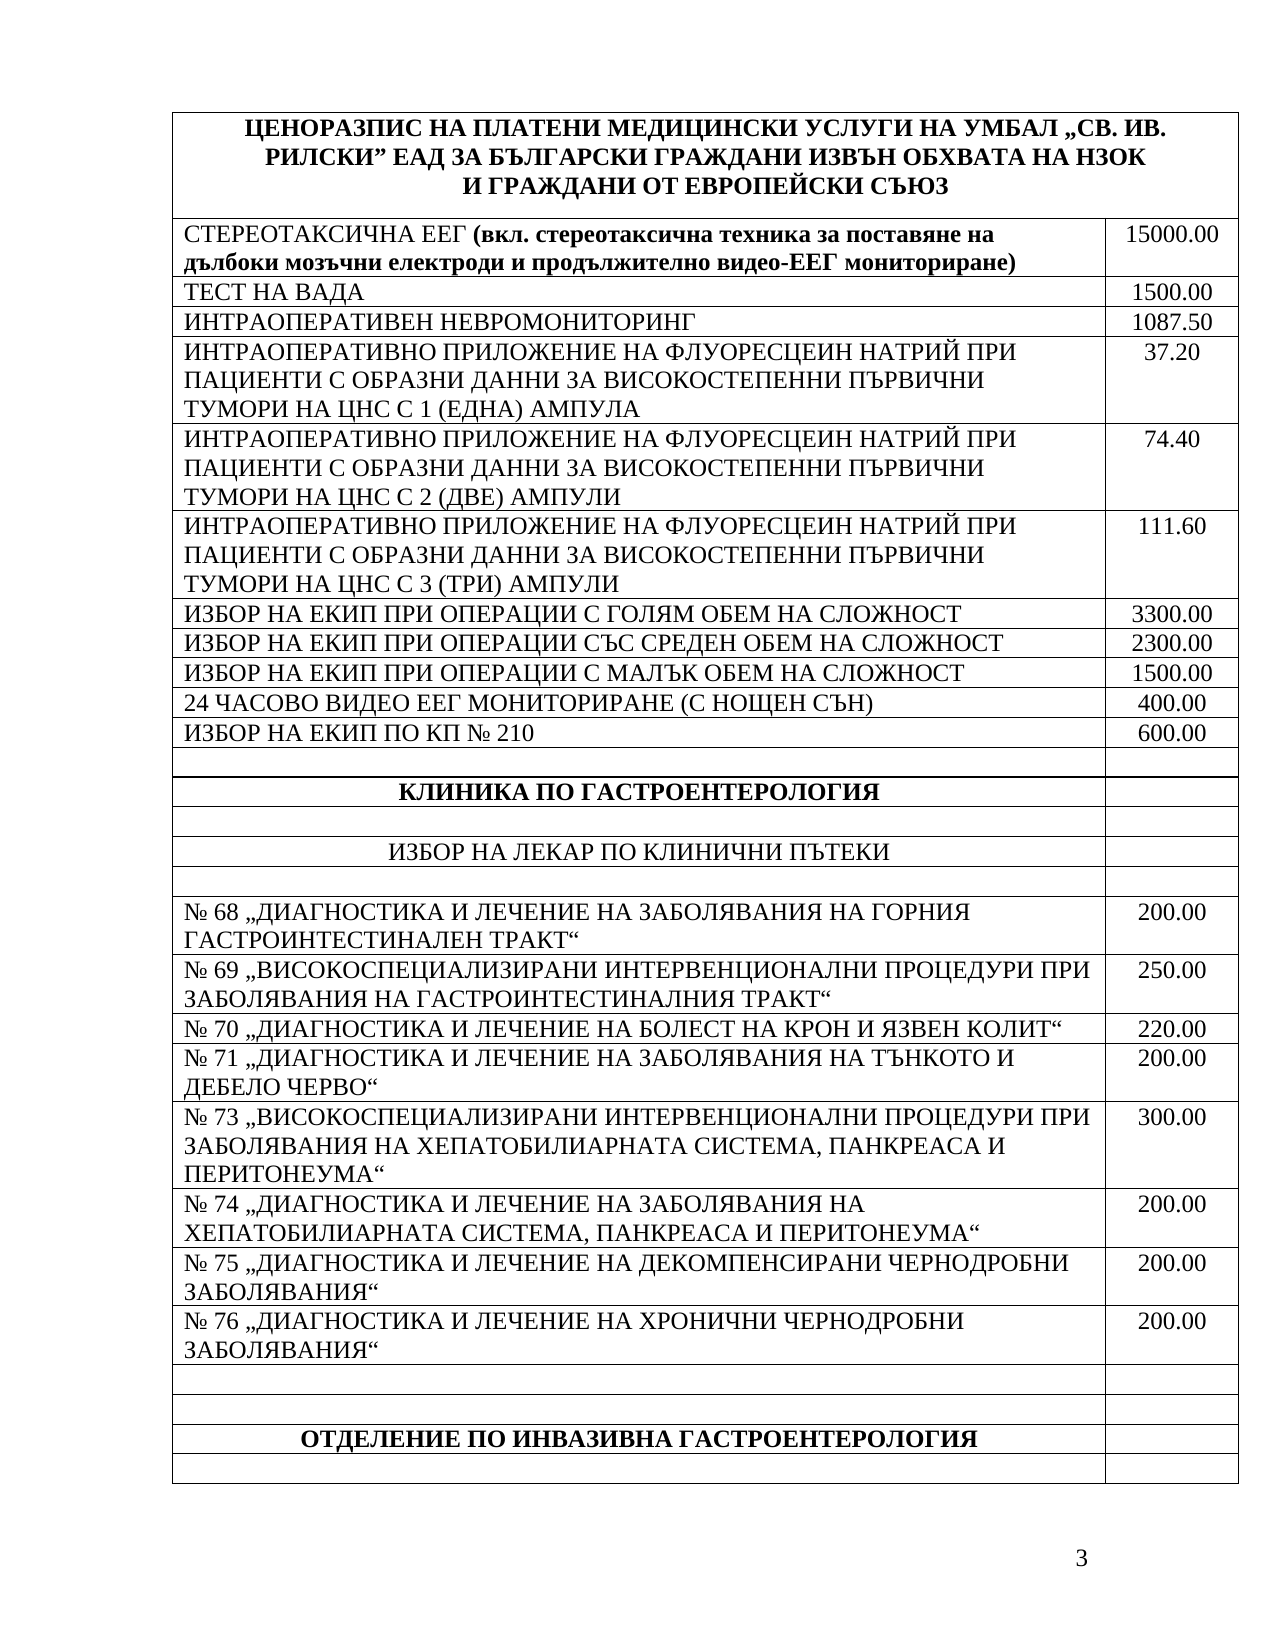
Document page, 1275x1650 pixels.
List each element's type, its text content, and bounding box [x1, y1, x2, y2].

table_cell [1106, 748, 1238, 776]
table_cell № 70 „ДИАГНОСТИКА И ЛЕЧЕНИЕ НА БОЛЕСТ НА КРОН И ЯЗВЕН КОЛИТ“ [173, 1014, 1105, 1042]
table_cell 200.00 [1106, 1189, 1238, 1247]
table_cell № 76 „ДИАГНОСТИКА И ЛЕЧЕНИЕ НА ХРОНИЧНИ ЧЕРНОДРОБНИ ЗАБОЛЯВАНИЯ“ [173, 1306, 1105, 1364]
table_cell [173, 1395, 1105, 1423]
table_cell № 74 „ДИАГНОСТИКА И ЛЕЧЕНИЕ НА ЗАБОЛЯВАНИЯ НА ХЕПАТОБИЛИАРНАТА СИСТЕМА, ПАНКРЕАСА И ПЕРИТОНЕУМА“ [173, 1189, 1105, 1247]
table_cell ИЗБОР НА ЕКИП ПРИ ОПЕРАЦИИ С ГОЛЯМ ОБЕМ НА СЛОЖНОСТ [173, 599, 1105, 627]
table_cell № 71 „ДИАГНОСТИКА И ЛЕЧЕНИЕ НА ЗАБОЛЯВАНИЯ НА ТЪНКОТО И ДЕБЕЛО ЧЕРВО“ [173, 1044, 1105, 1101]
table_cell [1106, 837, 1238, 866]
table_header ЦЕНОРАЗПИС НА ПЛАТЕНИ МЕДИЦИНСКИ УСЛУГИ НА УМБАЛ „СВ. ИВ. РИЛСКИ” ЕАД ЗА БЪЛГАРСКИ ГРАЖДАНИ ИЗВЪН ОБХВАТА НА НЗОК И ГРАЖДАНИ ОТ ЕВРОПЕЙСКИ СЪЮЗ [173, 113, 1238, 218]
table_cell 1500.00 [1106, 277, 1238, 306]
table_cell ТЕСТ НА ВАДА [173, 277, 1105, 306]
table_cell ОТДЕЛЕНИЕ ПО ИНВАЗИВНА ГАСТРОЕНТЕРОЛОГИЯ [173, 1425, 1105, 1453]
table_cell [1106, 867, 1238, 896]
table_cell ИЗБОР НА ЕКИП ПРИ ОПЕРАЦИИ СЪС СРЕДЕН ОБЕМ НА СЛОЖНОСТ [173, 629, 1105, 657]
table_cell СТЕРЕОТАКСИЧНА ЕЕГ (вкл. стереотаксична техника за поставяне на дълбоки мозъчни електроди и продължително видео-ЕЕГ мониториране) [173, 219, 1105, 276]
table_cell 24 ЧАСОВО ВИДЕО ЕЕГ МОНИТОРИРАНЕ (С НОЩЕН СЪН) [173, 688, 1105, 717]
table_cell [1106, 807, 1238, 836]
table_cell 1087.50 [1106, 307, 1238, 336]
table_cell 74.40 [1106, 424, 1238, 510]
table_cell [173, 1454, 1105, 1483]
table_cell № 68 „ДИАГНОСТИКА И ЛЕЧЕНИЕ НА ЗАБОЛЯВАНИЯ НА ГОРНИЯ ГАСТРОИНТЕСТИНАЛЕН ТРАКТ“ [173, 897, 1105, 954]
table_cell 200.00 [1106, 1306, 1238, 1364]
table_cell 15000.00 [1106, 219, 1238, 276]
table_cell КЛИНИКА ПО ГАСТРОЕНТЕРОЛОГИЯ [173, 778, 1105, 806]
table_cell ИНТРАОПЕРАТИВНО ПРИЛОЖЕНИЕ НА ФЛУОРЕСЦЕИН НАТРИЙ ПРИ ПАЦИЕНТИ С ОБРАЗНИ ДАННИ ЗА ВИСОКОСТЕПЕННИ ПЪРВИЧНИ ТУМОРИ НА ЦНС С 3 (ТРИ) АМПУЛИ [173, 511, 1105, 598]
table_cell 200.00 [1106, 897, 1238, 954]
table_cell ИЗБОР НА ЕКИП ПРИ ОПЕРАЦИИ С МАЛЪК ОБЕМ НА СЛОЖНОСТ [173, 658, 1105, 687]
table_cell [1106, 778, 1238, 806]
table_cell 400.00 [1106, 688, 1238, 717]
table_cell № 73 „ВИСОКОСПЕЦИАЛИЗИРАНИ ИНТЕРВЕНЦИОНАЛНИ ПРОЦЕДУРИ ПРИ ЗАБОЛЯВАНИЯ НА ХЕПАТОБИЛИАРНАТА СИСТЕМА, ПАНКРЕАСА И ПЕРИТОНЕУМА“ [173, 1102, 1105, 1188]
table_cell 1500.00 [1106, 658, 1238, 687]
table_cell 111.60 [1106, 511, 1238, 598]
table_cell ИЗБОР НА ЛЕКАР ПО КЛИНИЧНИ ПЪТЕКИ [173, 837, 1105, 866]
table_cell 250.00 [1106, 955, 1238, 1013]
table_cell [1106, 1454, 1238, 1483]
table_cell 200.00 [1106, 1248, 1238, 1305]
table_cell [173, 748, 1105, 776]
table_cell [173, 867, 1105, 896]
table_cell № 69 „ВИСОКОСПЕЦИАЛИЗИРАНИ ИНТЕРВЕНЦИОНАЛНИ ПРОЦЕДУРИ ПРИ ЗАБОЛЯВАНИЯ НА ГАСТРОИНТЕСТИНАЛНИЯ ТРАКТ“ [173, 955, 1105, 1013]
table_cell [173, 807, 1105, 836]
table_cell 3300.00 [1106, 599, 1238, 627]
table_cell [173, 1365, 1105, 1394]
table_cell ИЗБОР НА ЕКИП ПО КП № 210 [173, 718, 1105, 747]
table_cell 37.20 [1106, 337, 1238, 423]
table_cell 200.00 [1106, 1044, 1238, 1101]
table_cell № 75 „ДИАГНОСТИКА И ЛЕЧЕНИЕ НА ДЕКОМПЕНСИРАНИ ЧЕРНОДРОБНИ ЗАБОЛЯВАНИЯ“ [173, 1248, 1105, 1305]
table_cell 2300.00 [1106, 629, 1238, 657]
table_cell [1106, 1395, 1238, 1423]
table_cell 300.00 [1106, 1102, 1238, 1188]
table_cell 220.00 [1106, 1014, 1238, 1042]
table_cell ИНТРАОПЕРАТИВНО ПРИЛОЖЕНИЕ НА ФЛУОРЕСЦЕИН НАТРИЙ ПРИ ПАЦИЕНТИ С ОБРАЗНИ ДАННИ ЗА ВИСОКОСТЕПЕННИ ПЪРВИЧНИ ТУМОРИ НА ЦНС С 2 (ДВЕ) АМПУЛИ [173, 424, 1105, 510]
table_cell 600.00 [1106, 718, 1238, 747]
table_cell [1106, 1425, 1238, 1453]
table_cell ИНТРАОПЕРАТИВНО ПРИЛОЖЕНИЕ НА ФЛУОРЕСЦЕИН НАТРИЙ ПРИ ПАЦИЕНТИ С ОБРАЗНИ ДАННИ ЗА ВИСОКОСТЕПЕННИ ПЪРВИЧНИ ТУМОРИ НА ЦНС С 1 (ЕДНА) АМПУЛА [173, 337, 1105, 423]
table_cell [1106, 1365, 1238, 1394]
table_cell ИНТРАОПЕРАТИВЕН НЕВРОМОНИТОРИНГ [173, 307, 1105, 336]
